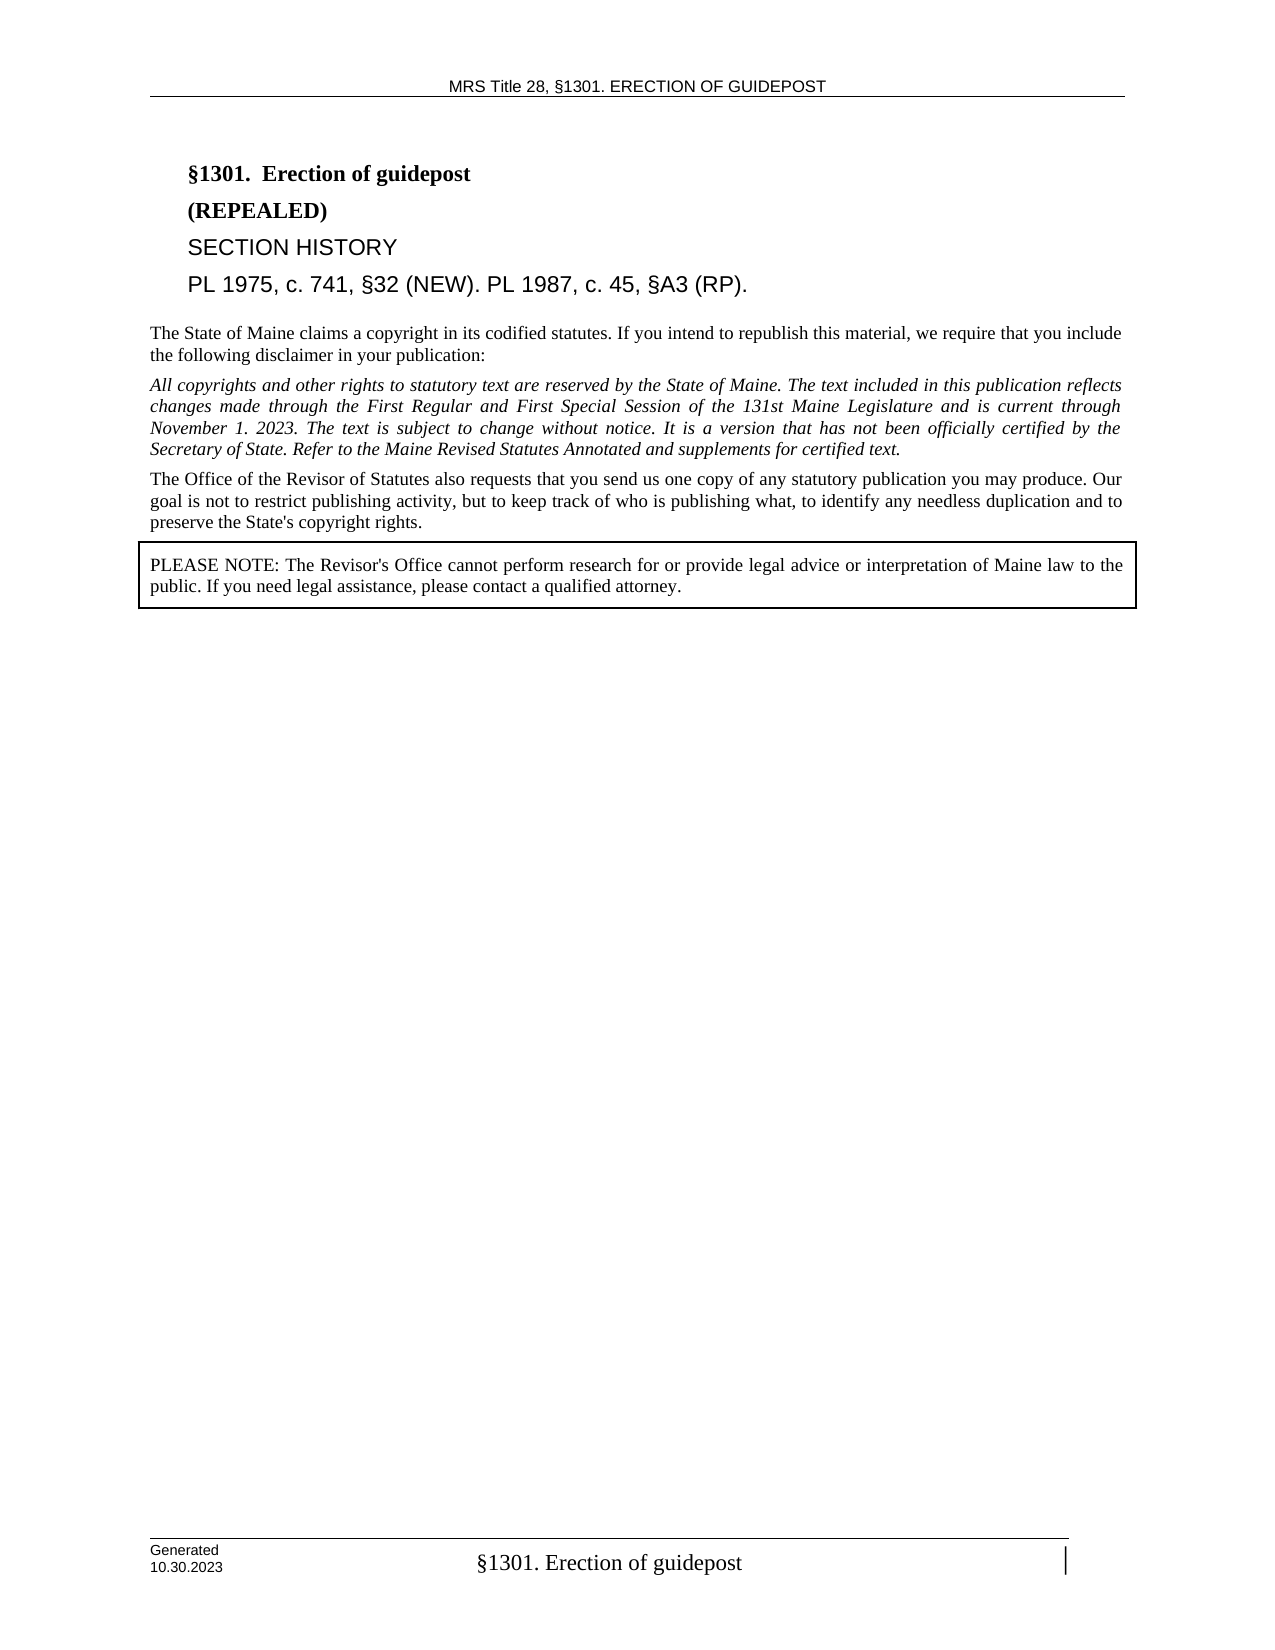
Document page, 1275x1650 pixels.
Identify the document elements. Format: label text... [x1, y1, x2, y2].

text The State of Maine claims a copyright in its codified statutes. If you intend to republish this material, we require that you include the following disclaimer in your publication: [150, 322, 1125, 365]
text (REPEALED) [187, 197, 1125, 223]
text §1301. Erection of guidepost [187, 160, 1125, 187]
text SECTION HISTORY [187, 234, 1125, 260]
text PLEASE NOTE: The Revisor's Office cannot perform research for or provide legal advice or interpretation of Maine law to the public. If you need legal assistance, please contact a qualified attorney. [140, 543, 1135, 607]
text The Office of the Revisor of Statutes also requests that you send us one copy of any statutory publication you may produce. Our goal is not to restrict publishing activity, but to keep track of who is publishing what, to identify any needless duplication and to preserve the State's copyright rights. [150, 468, 1125, 533]
text All copyrights and other rights to statutory text are reserved by the State of Maine. The text included in this publication reflects changes made through the First Regular and First Special Session of the 131st Maine Legislature and is current through November 1. 2023 . The text is subject to change without notice. It is a version that has not been officially certified by the Secretary of State. Refer to the Maine Revised Statutes Annotated and supplements for certified text. [150, 373, 1125, 460]
text PL 1975, c. 741, §32 (NEW). PL 1987, c. 45, §A3 (RP). [187, 271, 1125, 297]
